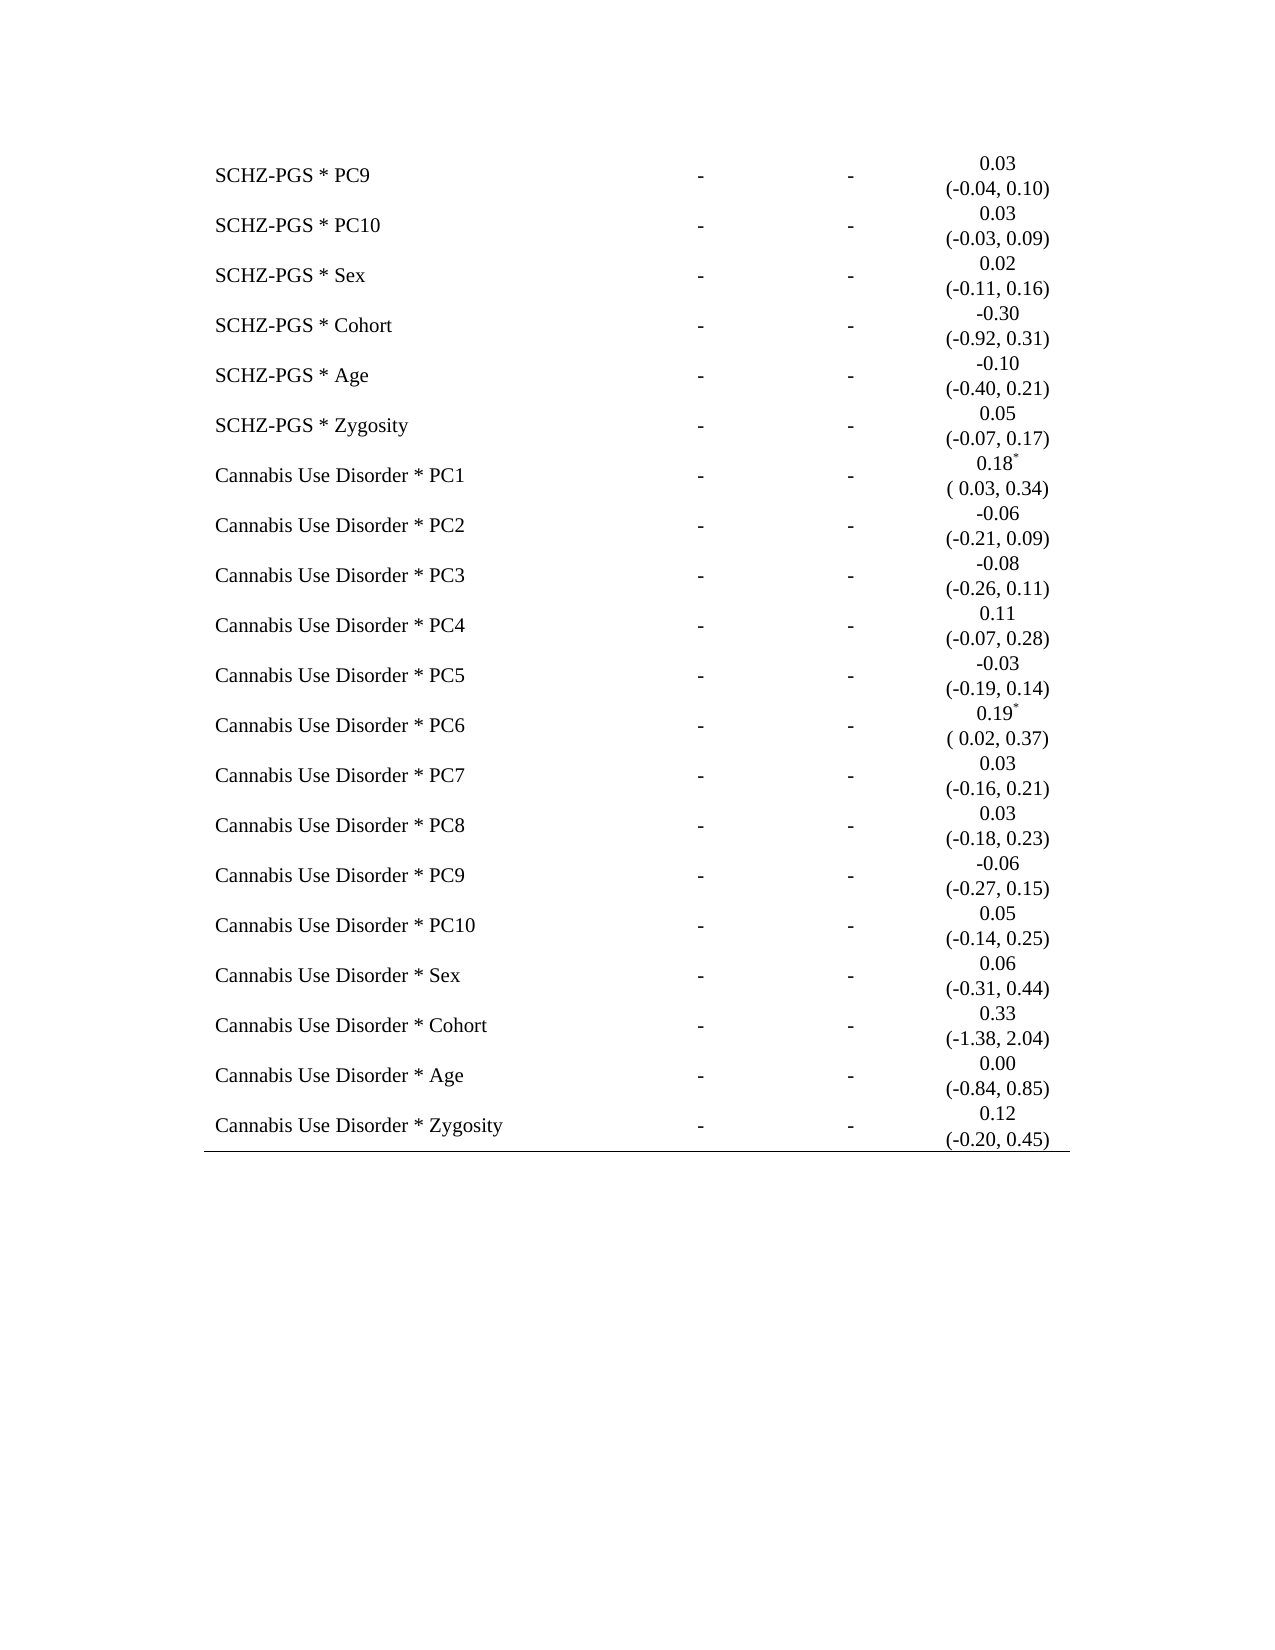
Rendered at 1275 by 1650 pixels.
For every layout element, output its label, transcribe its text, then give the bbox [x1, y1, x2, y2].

table_cell - [626, 500, 776, 550]
table_cell SCHZ-PGS * Zygosity [204, 400, 626, 450]
table_cell 0.02 [926, 250, 1070, 275]
table_cell - [776, 900, 926, 950]
table_cell - [776, 950, 926, 1000]
table_cell (-0.16, 0.21) [926, 775, 1070, 800]
table_cell - [776, 1050, 926, 1100]
table_cell -0.06 [926, 500, 1070, 525]
table_cell - [776, 800, 926, 850]
table_cell SCHZ-PGS * Sex [204, 250, 626, 300]
table_cell (-0.40, 0.21) [926, 375, 1070, 400]
table_cell - [776, 400, 926, 450]
table_cell Cannabis Use Disorder * Sex [204, 950, 626, 1000]
table_cell - [776, 700, 926, 750]
table_cell (-0.92, 0.31) [926, 325, 1070, 350]
table_cell - [626, 250, 776, 300]
table_cell - [626, 1000, 776, 1050]
table_cell - [626, 1050, 776, 1100]
table_cell SCHZ-PGS * PC9 [204, 150, 626, 200]
table_cell (-0.03, 0.09) [926, 225, 1070, 250]
table_cell - [776, 1100, 926, 1151]
table_cell - [626, 900, 776, 950]
table_cell 0.18* [926, 450, 1070, 475]
table_cell Cannabis Use Disorder * PC10 [204, 900, 626, 950]
table_cell Cannabis Use Disorder * PC8 [204, 800, 626, 850]
table_cell -0.10 [926, 350, 1070, 375]
table_cell 0.05 [926, 900, 1070, 925]
table_cell - [776, 850, 926, 900]
table_cell - [626, 150, 776, 200]
table_cell - [776, 650, 926, 700]
table_cell - [626, 650, 776, 700]
table_cell Cannabis Use Disorder * PC6 [204, 700, 626, 750]
table_cell -0.03 [926, 650, 1070, 675]
table_cell (-0.27, 0.15) [926, 875, 1070, 900]
table_cell 0.33 [926, 1000, 1070, 1025]
table_cell SCHZ-PGS * Cohort [204, 300, 626, 350]
table_cell 0.03 [926, 800, 1070, 825]
table_cell 0.11 [926, 600, 1070, 625]
table_cell 0.03 [926, 750, 1070, 775]
table_cell ( 0.02, 0.37) [926, 725, 1070, 750]
table_cell (-0.19, 0.14) [926, 675, 1070, 700]
table_cell Cannabis Use Disorder * PC7 [204, 750, 626, 800]
table_cell - [776, 150, 926, 200]
table_cell (-0.31, 0.44) [926, 975, 1070, 1000]
table_cell - [626, 450, 776, 500]
table_cell - [776, 250, 926, 300]
table_cell -0.06 [926, 850, 1070, 875]
table_cell 0.05 [926, 400, 1070, 425]
table_cell (-0.20, 0.45) [926, 1125, 1070, 1151]
table_cell Cannabis Use Disorder * PC1 [204, 450, 626, 500]
table_cell 0.19* [926, 700, 1070, 725]
table_cell (-0.84, 0.85) [926, 1075, 1070, 1100]
table_cell - [626, 700, 776, 750]
table_cell - [626, 750, 776, 800]
table_cell 0.00 [926, 1050, 1070, 1075]
table_cell SCHZ-PGS * Age [204, 350, 626, 400]
table_cell 0.03 [926, 150, 1070, 175]
table_cell SCHZ-PGS * PC10 [204, 200, 626, 250]
table_cell - [626, 950, 776, 1000]
table_cell 0.03 [926, 200, 1070, 225]
table_cell - [776, 550, 926, 600]
table_cell - [776, 300, 926, 350]
table_cell - [626, 1100, 776, 1151]
table_cell - [776, 350, 926, 400]
table_cell (-0.14, 0.25) [926, 925, 1070, 950]
table_cell 0.06 [926, 950, 1070, 975]
table_cell (-0.04, 0.10) [926, 175, 1070, 200]
table_cell ( 0.03, 0.34) [926, 475, 1070, 500]
table_cell Cannabis Use Disorder * PC3 [204, 550, 626, 600]
table_cell Cannabis Use Disorder * PC5 [204, 650, 626, 700]
table_cell - [776, 500, 926, 550]
table_cell Cannabis Use Disorder * Cohort [204, 1000, 626, 1050]
table_cell - [626, 300, 776, 350]
table_cell (-0.18, 0.23) [926, 825, 1070, 850]
table_cell -0.08 [926, 550, 1070, 575]
table_cell Cannabis Use Disorder * PC4 [204, 600, 626, 650]
table_cell - [626, 350, 776, 400]
table_cell - [626, 850, 776, 900]
table_cell (-0.07, 0.28) [926, 625, 1070, 650]
table_cell - [776, 200, 926, 250]
table_cell (-0.26, 0.11) [926, 575, 1070, 600]
table_cell - [776, 450, 926, 500]
table_cell - [776, 600, 926, 650]
table_cell - [626, 600, 776, 650]
table_cell Cannabis Use Disorder * PC9 [204, 850, 626, 900]
table_cell Cannabis Use Disorder * PC2 [204, 500, 626, 550]
table_cell (-0.11, 0.16) [926, 275, 1070, 300]
table_cell - [626, 400, 776, 450]
table_cell -0.30 [926, 300, 1070, 325]
table_cell (-0.07, 0.17) [926, 425, 1070, 450]
table_cell Cannabis Use Disorder * Age [204, 1050, 626, 1100]
table_cell - [626, 200, 776, 250]
table_cell Cannabis Use Disorder * Zygosity [204, 1100, 626, 1151]
table_cell - [626, 800, 776, 850]
table_cell (-1.38, 2.04) [926, 1025, 1070, 1050]
table_cell - [626, 550, 776, 600]
table_cell 0.12 [926, 1100, 1070, 1125]
table_cell - [776, 1000, 926, 1050]
table_cell - [776, 750, 926, 800]
table_cell (-0.21, 0.09) [926, 525, 1070, 550]
